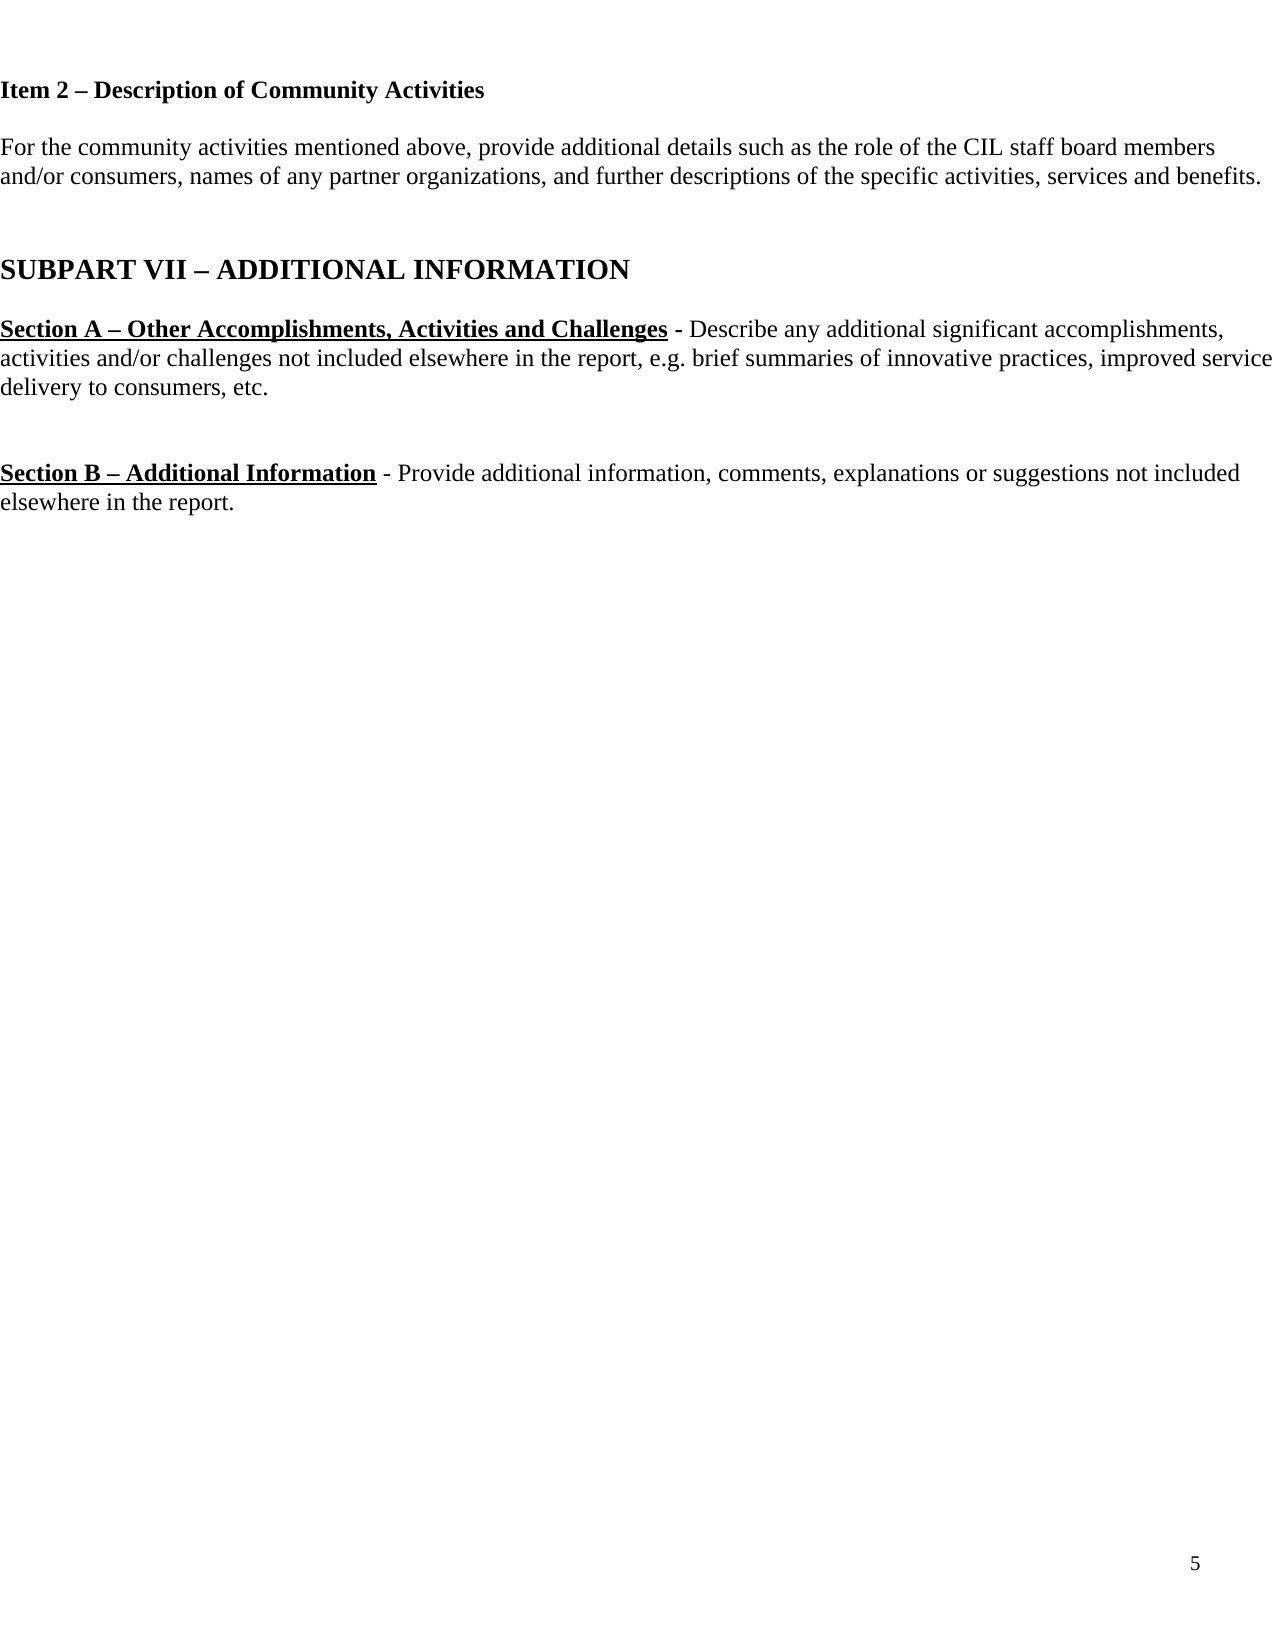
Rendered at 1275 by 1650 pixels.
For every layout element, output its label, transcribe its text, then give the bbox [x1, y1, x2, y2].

subtitle Item 2 – Description of Community Activities [0, 75, 1200, 104]
text SUBPART VII – ADDITIONAL INFORMATION [0, 252, 1275, 286]
subtitle Section B – Additional Information - Provide additional information, comments, explanations or suggestions not included elsewhere in the report. [0, 458, 1275, 516]
subtitle For the community activities mentioned above, provide additional details such as the role of the CIL staff board members and/or consumers, names of any partner organizations, and further descriptions of the specific activities, services and benefits. [0, 132, 1275, 190]
subtitle Section A – Other Accomplishments, Activities and Challenges - Describe any additional significant accomplishments, activities and/or challenges not included elsewhere in the report, e.g. brief summaries of innovative practices, improved service delivery to consumers, etc. [0, 314, 1275, 401]
